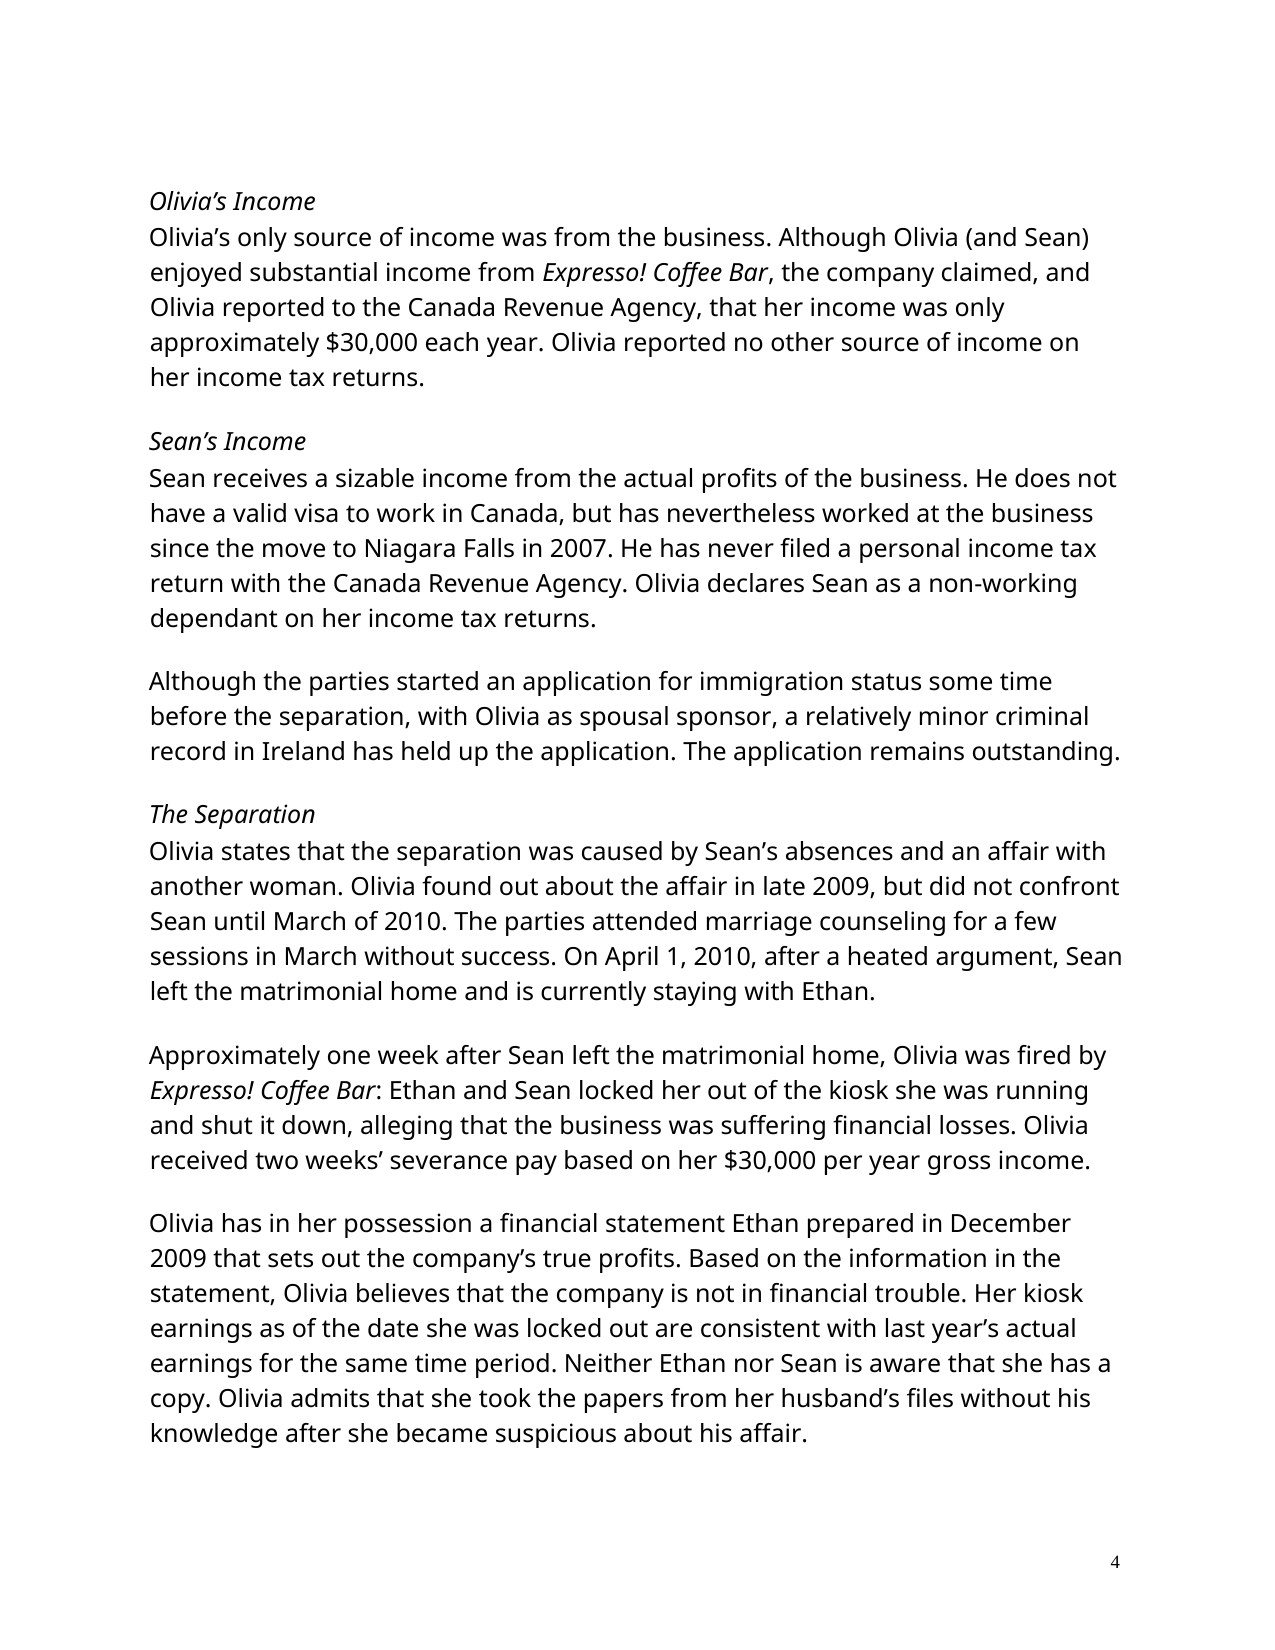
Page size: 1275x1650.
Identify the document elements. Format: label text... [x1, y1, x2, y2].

text Although the parties started an application for immigration status some time before the separation, with Olivia as spousal sponsor, a relatively minor criminal record in Ireland has held up the application. The application remains outstanding. [148, 664, 1125, 768]
text Olivia states that the separation was caused by Sean’s absences and an affair with another woman. Olivia found out about the affair in late 2009, but did not confront Sean until March of 2010. The parties attended marriage counseling for a few sessions in March without success. On April 1, 2010, after a heated argument, Sean left the matrimonial home and is currently staying with Ethan. [148, 834, 1125, 1008]
text Olivia’s only source of income was from the business. Although Olivia (and Sean) enjoyed substantial income from Expresso! Coffee Bar, the company claimed, and Olivia reported to the Canada Revenue Agency, that her income was only approximately $30,000 each year. Olivia reported no other source of income on her income tax returns. [148, 220, 1125, 394]
subtitle Sean’s Income [148, 423, 1125, 457]
subtitle The Separation [148, 797, 1125, 831]
text Sean receives a sizable income from the actual profits of the business. He does not have a valid visa to work in Canada, but has nevertheless worked at the business since the move to Niagara Falls in 2007. He has never filed a personal income tax return with the Canada Revenue Agency. Olivia declares Sean as a non-working dependant on her income tax returns. [148, 460, 1125, 634]
subtitle Olivia’s Income [148, 183, 1125, 217]
text Approximately one week after Sean left the matrimonial home, Olivia was fired by Expresso! Coffee Bar: Ethan and Sean locked her out of the kiosk she was running and shut it down, alleging that the business was suffering financial losses. Olivia received two weeks’ severance pay based on her $30,000 per year gross income. [148, 1037, 1125, 1176]
text Olivia has in her possession a financial statement Ethan prepared in December 2009 that sets out the company’s true profits. Based on the information in the statement, Olivia believes that the company is not in financial trouble. Her kiosk earnings as of the date she was locked out are consistent with last year’s actual earnings for the same time period. Neither Ethan nor Sean is aware that she has a copy. Olivia admits that she took the papers from her husband’s files without his knowledge after she became suspicious about his affair. [148, 1206, 1125, 1450]
